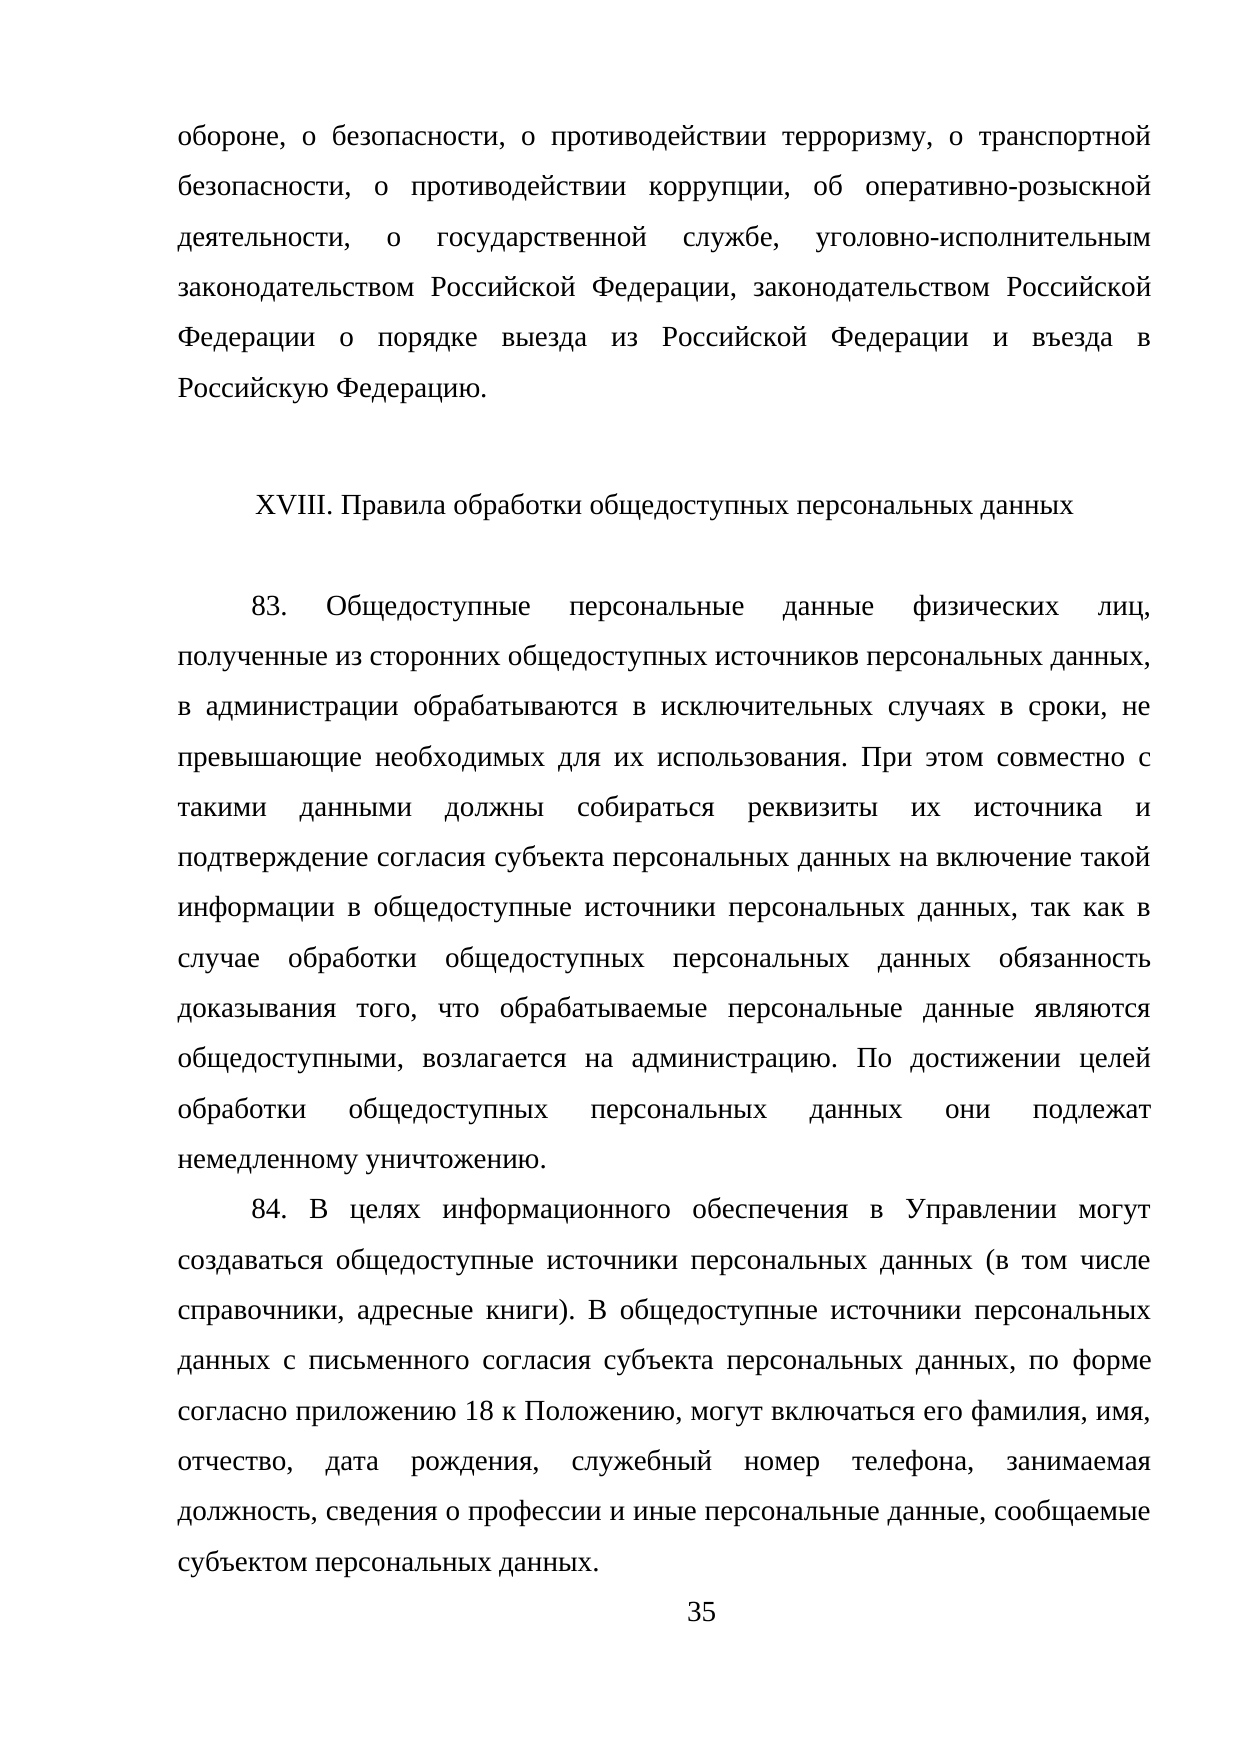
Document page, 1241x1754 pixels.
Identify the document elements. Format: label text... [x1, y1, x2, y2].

text XVIII. Правила обработки общедоступных персональных данных [177, 487, 1152, 521]
text 83. Общедоступные персональные данные физических лиц, полученные из сторонних общедоступных источников персональных данных, в администрации обрабатываются в исключительных случаях в сроки, не превышающие необходимых для их использования. При этом совместно с такими данными должны собираться реквизиты их источника и подтверждение согласия субъекта персональных данных на включение такой информации в общедоступные источники персональных данных, так как в случае обработки общедоступных персональных данных обязанность доказывания того, что обрабатываемые персональные данные являются общедоступными, возлагается на администрацию. По достижении целей обработки общедоступных персональных данных они подлежат немедленному уничтожению. [177, 588, 1152, 1175]
text 35 [177, 1594, 1152, 1627]
text 84. В целях информационного обеспечения в Управлении могут создаваться общедоступные источники персональных данных (в том числе справочники, адресные книги). В общедоступные источники персональных данных с письменного согласия субъекта персональных данных, по форме согласно приложению 18 к Положению, могут включаться его фамилия, имя, отчество, дата рождения, служебный номер телефона, занимаемая должность, сведения о профессии и иные персональные данные, сообщаемые субъектом персональных данных. [177, 1191, 1152, 1577]
text обороне, о безопасности, о противодействии терроризму, о транспортной безопасности, о противодействии коррупции, об оперативно-розыскной деятельности, о государственной службе, уголовно-исполнительным законодательством Российской Федерации, законодательством Российской Федерации о порядке выезда из Российской Федерации и въезда в Российскую Федерацию. [177, 118, 1152, 403]
